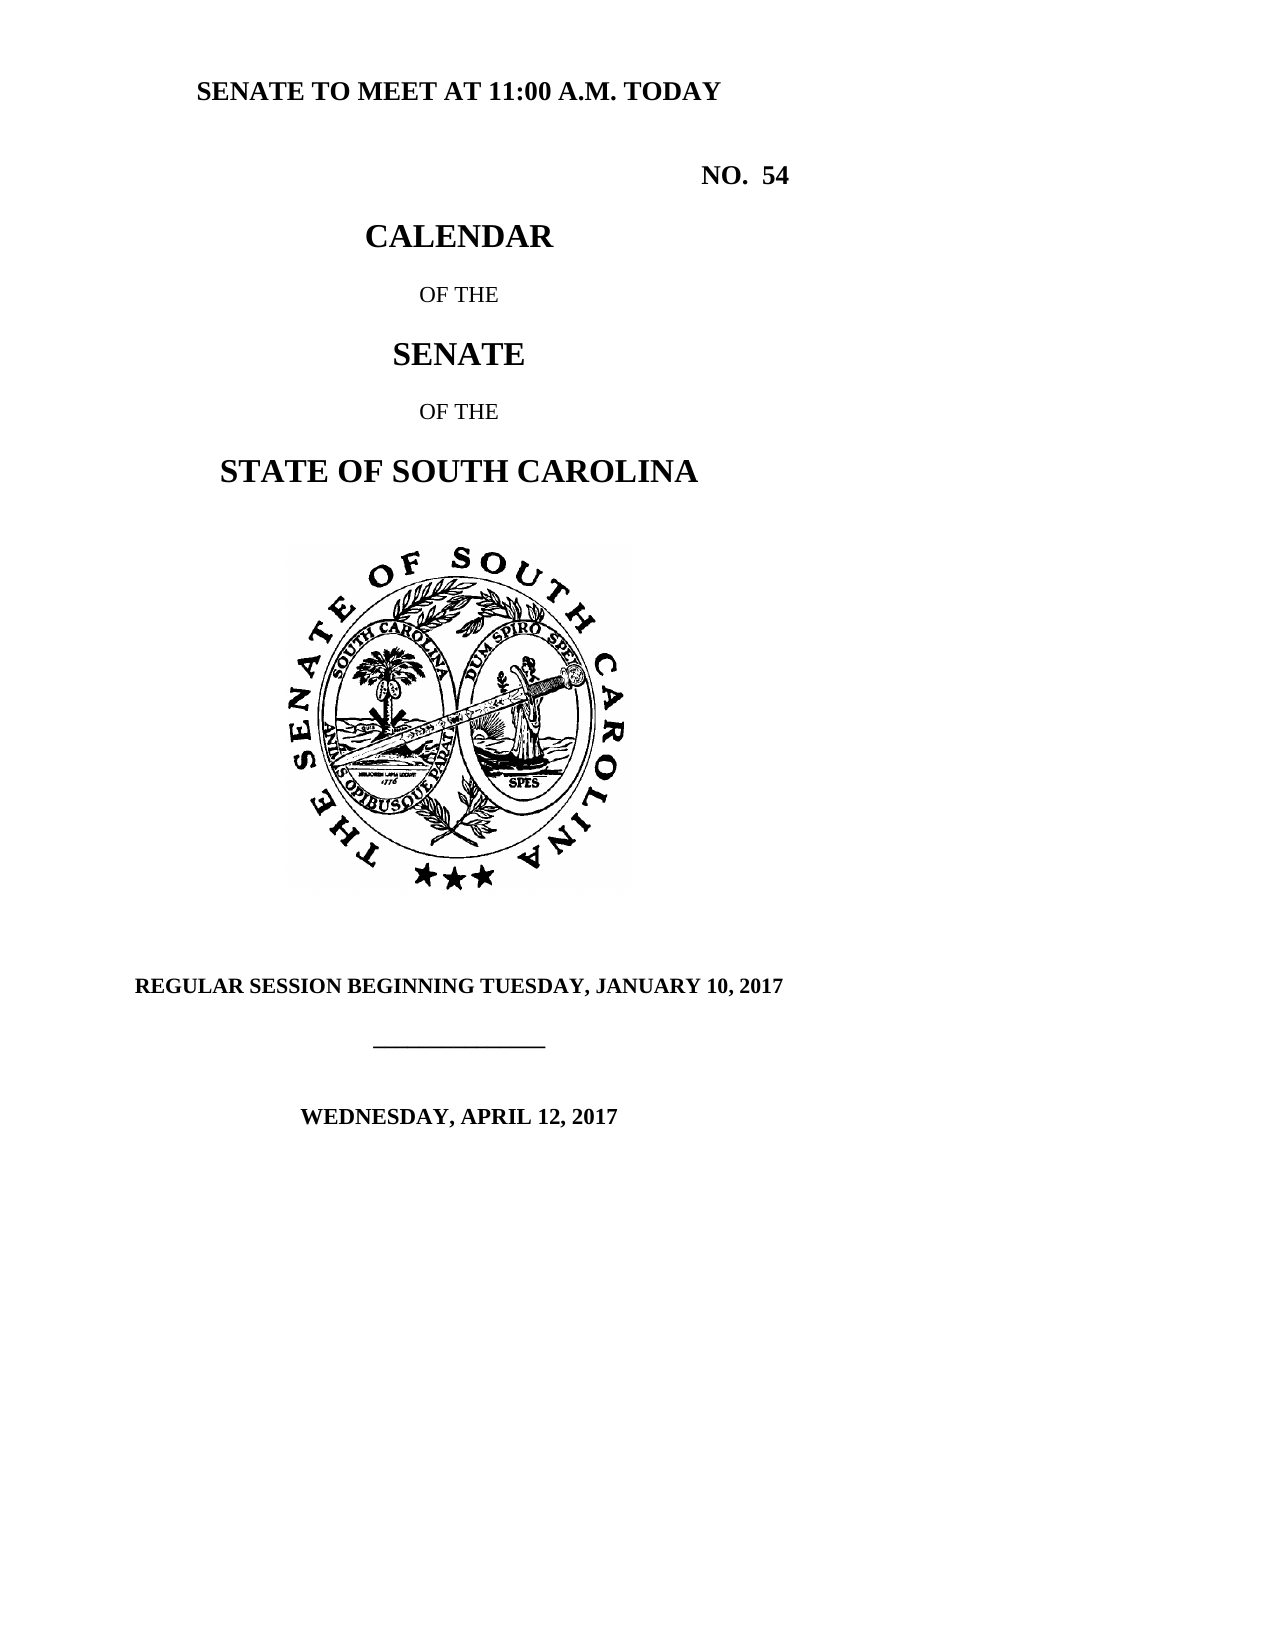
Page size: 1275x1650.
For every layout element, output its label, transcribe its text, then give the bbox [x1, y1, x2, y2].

text NO. 54 [129, 159, 789, 190]
text CALENDAR [129, 216, 789, 255]
text SENATE [129, 334, 789, 372]
picture [283, 542, 635, 894]
title SENATE TO MEET AT 11:00 A.M. TODAY [129, 75, 789, 106]
text _______________ [129, 1024, 789, 1051]
text REGULAR SESSION BEGINNING TUESDAY, JANUARY 10, 2017 [129, 973, 789, 998]
text STATE OF SOUTH CAROLINA [129, 451, 789, 489]
text WEDNESDAY, APRIL 12, 2017 [129, 1103, 789, 1130]
text OF THE [129, 281, 789, 307]
text OF THE [129, 398, 789, 425]
